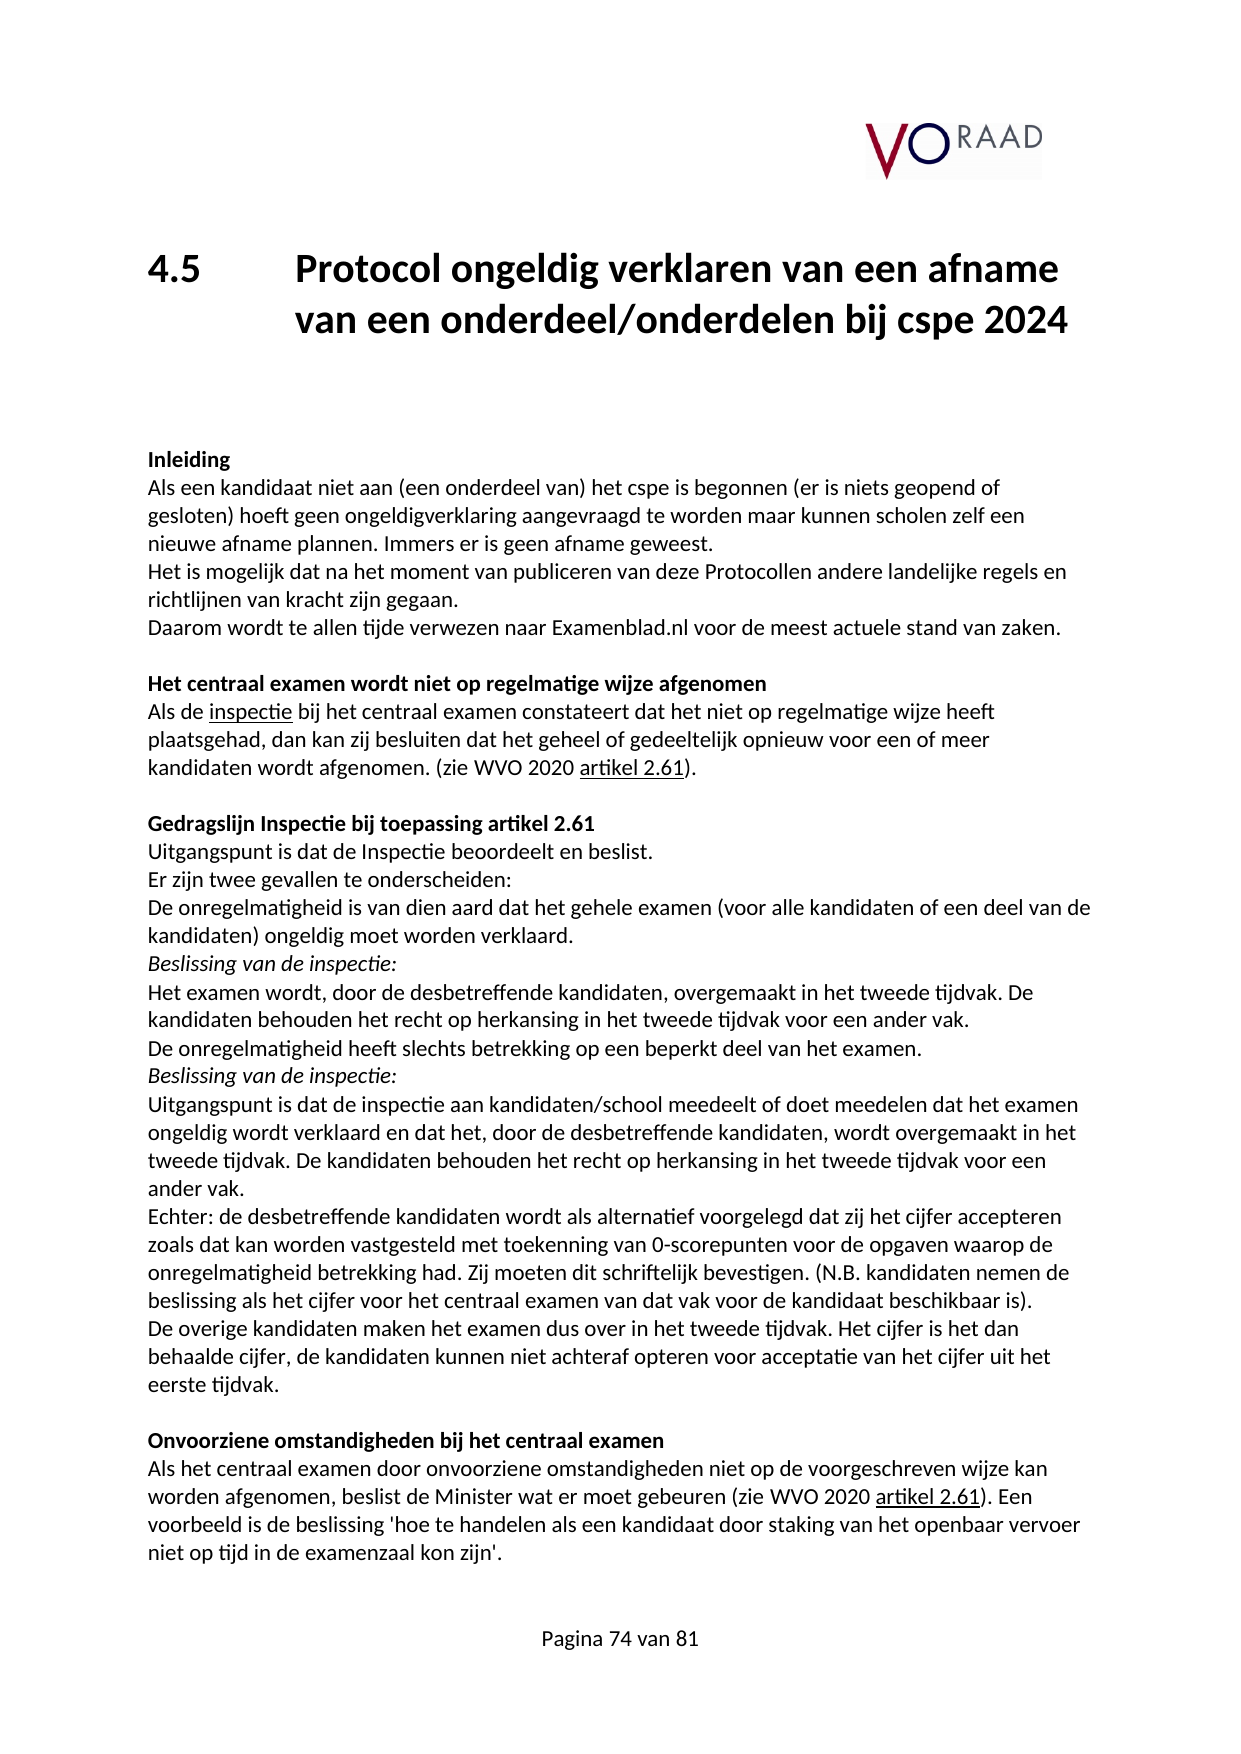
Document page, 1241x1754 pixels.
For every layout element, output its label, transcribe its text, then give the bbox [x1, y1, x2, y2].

text Beslissing van de inspectie: [148, 949, 1093, 978]
text Onvoorziene omstandigheden bij het centraal examen [148, 1426, 1093, 1454]
text 4.5 Protocol ongeldig verklaren van een afname van een onderdeel/onderdelen bij cspe 2024 [148, 242, 1093, 343]
text Uitgangspunt is dat de Inspectie beoordeelt en beslist. [148, 837, 1093, 866]
text Het is mogelijk dat na het moment van publiceren van deze Protocollen andere landelijke regels en richtlijnen van kracht zijn gegaan. [148, 557, 1093, 613]
text Uitgangspunt is dat de inspectie aan kandidaten/school meedeelt of doet meedelen dat het examen ongeldig wordt verklaard en dat het, door de desbetreffende kandidaten, wordt overgemaakt in het tweede tijdvak. De kandidaten behouden het recht op herkansing in het tweede tijdvak voor een ander vak. [148, 1090, 1093, 1202]
text Als het centraal examen door onvoorziene omstandigheden niet op de voorgeschreven wijze kan worden afgenomen, beslist de Minister wat er moet gebeuren (zie WVO 2020 artikel 2.61). Een voorbeeld is de beslissing 'hoe te handelen als een kandidaat door staking van het openbaar vervoer niet op tijd in de examenzaal kon zijn'. [148, 1454, 1093, 1566]
text Als de inspectie bij het centraal examen constateert dat het niet op regelmatige wijze heeft plaatsgehad, dan kan zij besluiten dat het geheel of gedeeltelijk opnieuw voor een of meer kandidaten wordt afgenomen. (zie WVO 2020 artikel 2.61). [148, 697, 1093, 781]
text Het centraal examen wordt niet op regelmatige wijze afgenomen [148, 669, 1093, 697]
text Als een kandidaat niet aan (een onderdeel van) het cspe is begonnen (er is niets geopend of gesloten) hoeft geen ongeldigverklaring aangevraagd te worden maar kunnen scholen zelf een nieuwe afname plannen. Immers er is geen afname geweest. [148, 473, 1093, 557]
text Inleiding [148, 445, 1093, 473]
picture [865, 123, 1042, 180]
text Beslissing van de inspectie: [148, 1062, 1093, 1090]
text De onregelmatigheid heeft slechts betrekking op een beperkt deel van het examen. [148, 1034, 1093, 1062]
text Het examen wordt, door de desbetreffende kandidaten, overgemaakt in het tweede tijdvak. De kandidaten behouden het recht op herkansing in het tweede tijdvak voor een ander vak. [148, 978, 1093, 1034]
text De overige kandidaten maken het examen dus over in het tweede tijdvak. Het cijfer is het dan behaalde cijfer, de kandidaten kunnen niet achteraf opteren voor acceptatie van het cijfer uit het eerste tijdvak. [148, 1314, 1093, 1398]
text Er zijn twee gevallen te onderscheiden: [148, 866, 1093, 893]
text De onregelmatigheid is van dien aard dat het gehele examen (voor alle kandidaten of een deel van de kandidaten) ongeldig moet worden verklaard. [148, 893, 1093, 949]
text Echter: de desbetreffende kandidaten wordt als alternatief voorgelegd dat zij het cijfer accepteren zoals dat kan worden vastgesteld met toekenning van 0-scorepunten voor de opgaven waarop de onregelmatigheid betrekking had. Zij moeten dit schriftelijk bevestigen. (N.B. kandidaten nemen de beslissing als het cijfer voor het centraal examen van dat vak voor de kandidaat beschikbaar is). [148, 1202, 1093, 1314]
text Gedragslijn Inspectie bij toepassing artikel 2.61 [148, 809, 1093, 837]
text Daarom wordt te allen tijde verwezen naar Examenblad.nl voor de meest actuele stand van zaken. [148, 613, 1093, 641]
